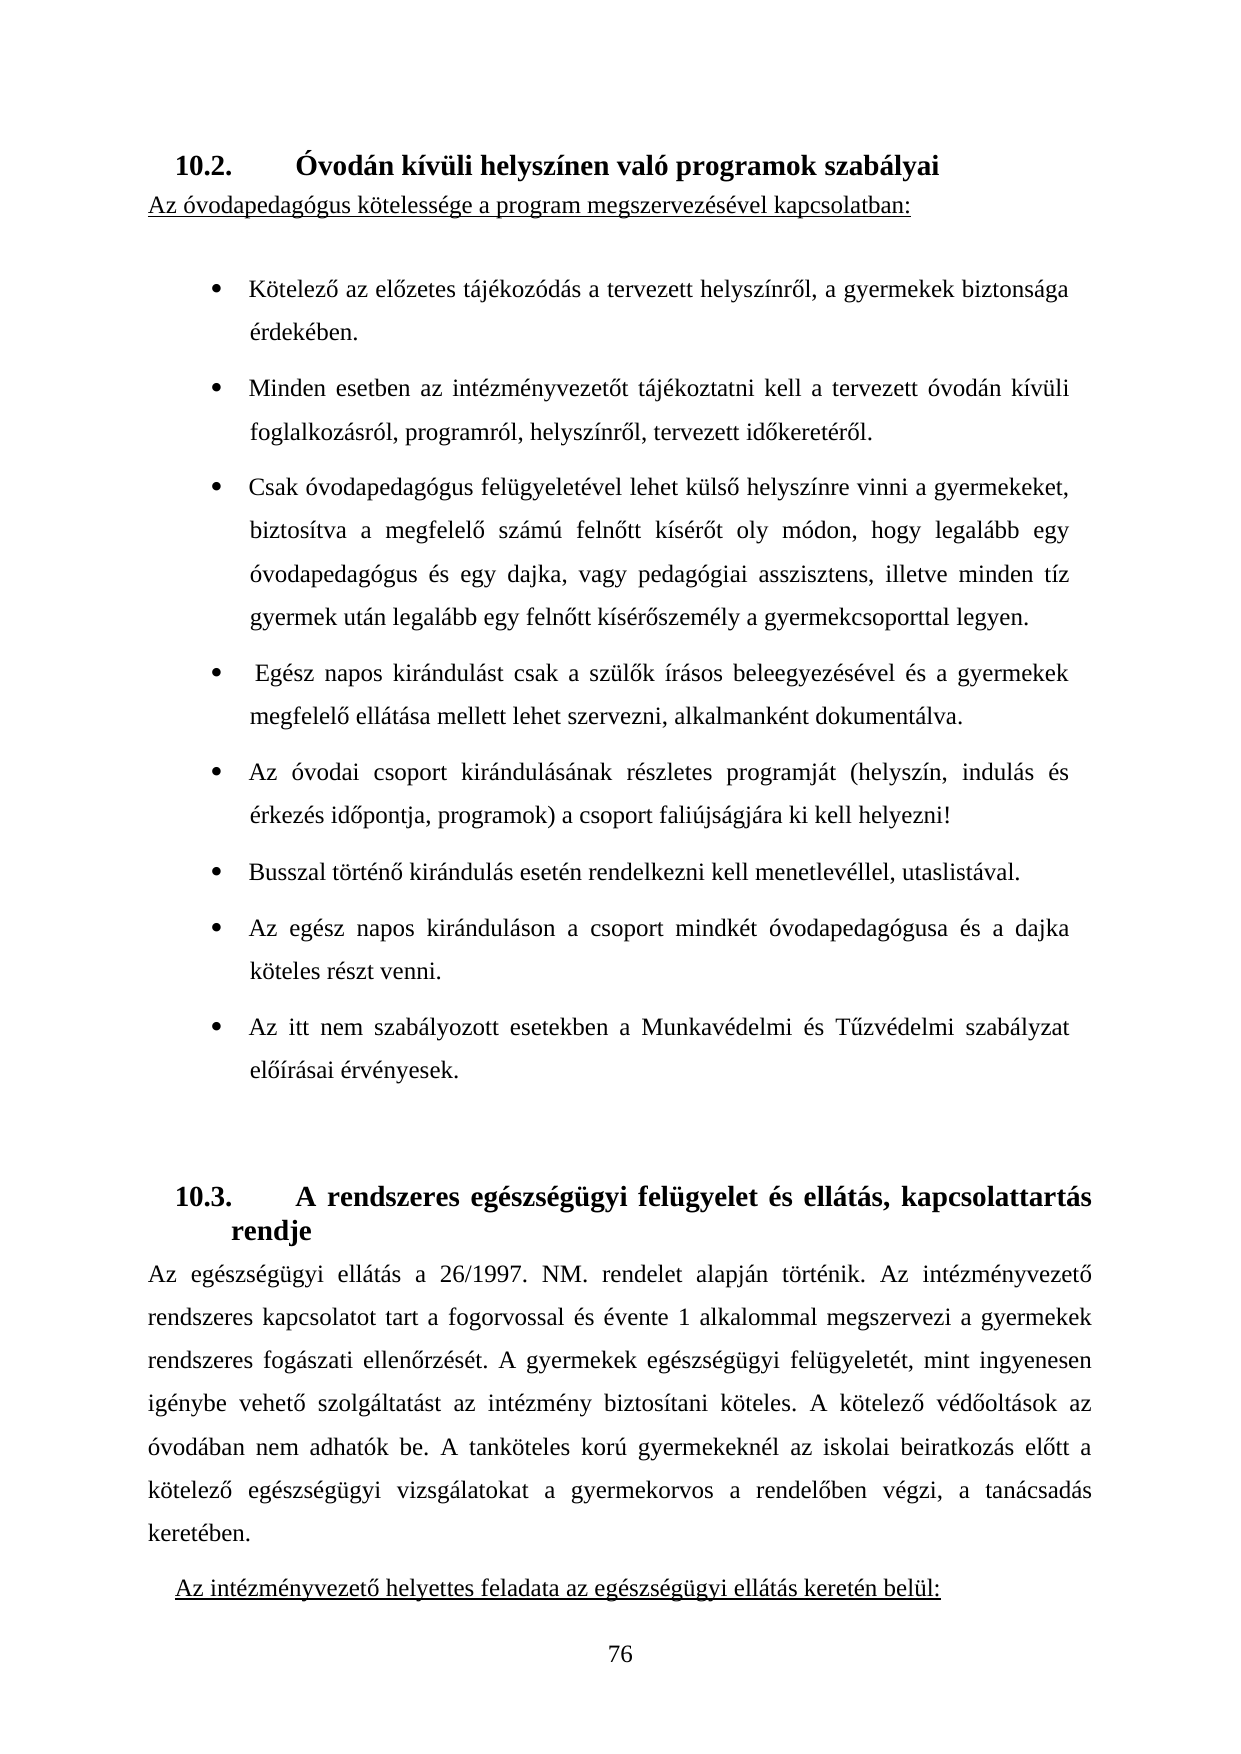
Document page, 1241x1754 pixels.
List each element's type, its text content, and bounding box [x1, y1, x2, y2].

subtitle Óvodán kívüli helyszínen való programok szabályai [174, 148, 1093, 181]
text Az intézményvezető helyettes feladata az egészségügyi ellátás keretén belül: [174, 1573, 1093, 1602]
list Csak óvodapedagógus felügyeletével lehet külső helyszínre vinni a gyermekeket, biztosítva a megfelelő számú felnőtt kísérőt oly módon, hogy legalább egy óvodapedagógus és egy dajka, vagy pedagógiai asszisztens, illetve minden tíz gyermek után legalább egy felnőtt kísérőszemély a gyermekcsoporttal legyen. [212, 472, 1070, 631]
text Az egészségügyi ellátás a 26/1997. NM. rendelet alapján történik. Az intézményvezető rendszeres kapcsolatot tart a fogorvossal és évente 1 alkalommal megszervezi a gyermekek rendszeres fogászati ellenőrzését. A gyermekek egészségügyi felügyeletét, mint ingyenesen igénybe vehető szolgáltatást az intézmény biztosítani köteles. A kötelező védőoltások az óvodában nem adhatók be. A tanköteles korú gyermekeknél az iskolai beiratkozás előtt a kötelező egészségügyi vizsgálatokat a gyermekorvos a rendelőben végzi, a tanácsadás keretében. [148, 1259, 1093, 1547]
list Minden esetben az intézményvezetőt tájékoztatni kell a tervezett óvodán kívüli foglalkozásról, programról, helyszínről, tervezett időkeretéről. [212, 373, 1070, 445]
subtitle A rendszeres egészségügyi felügyelet és ellátás, kapcsolattartás rendje [174, 1179, 1093, 1247]
text Az óvodapedagógus kötelessége a program megszervezésével kapcsolatban: [148, 191, 1093, 219]
list Egész napos kirándulást csak a szülők írásos beleegyezésével és a gyermekek megfelelő ellátása mellett lehet szervezni, alkalmanként dokumentálva. [212, 658, 1069, 730]
list Az egész napos kiránduláson a csoport mindkét óvodapedagógusa és a dajka köteles részt venni. [212, 913, 1070, 985]
list Busszal történő kirándulás esetén rendelkezni kell menetlevéllel, utaslistával. [212, 857, 1070, 886]
list Kötelező az előzetes tájékozódás a tervezett helyszínről, a gyermekek biztonsága érdekében. [212, 274, 1070, 346]
list Az itt nem szabályozott esetekben a Munkavédelmi és Tűzvédelmi szabályzat előírásai érvényesek. [212, 1012, 1070, 1084]
list Az óvodai csoport kirándulásának részletes programját (helyszín, indulás és érkezés időpontja, programok) a csoport faliújságjára ki kell helyezni! [212, 757, 1070, 829]
